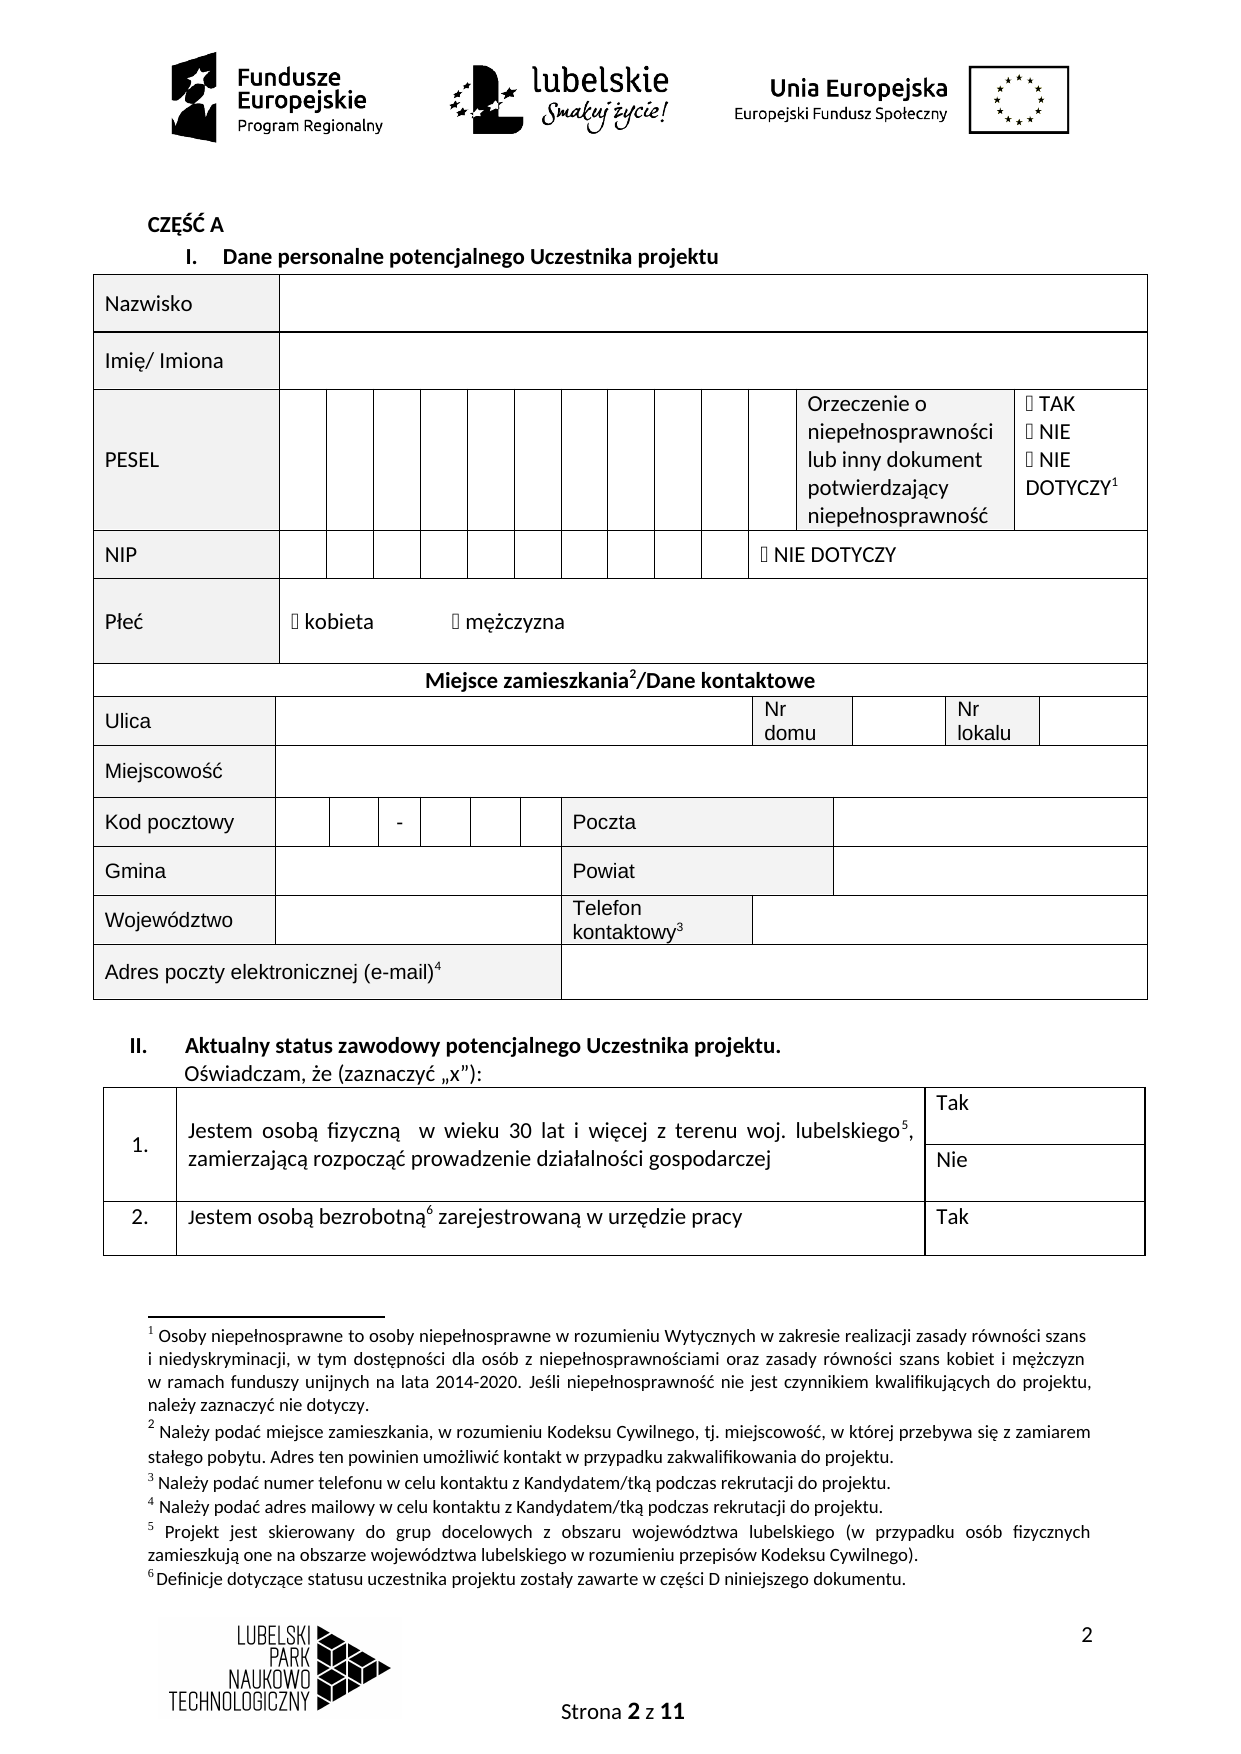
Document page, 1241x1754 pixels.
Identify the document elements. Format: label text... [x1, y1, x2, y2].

table_cell [702, 390, 748, 529]
table_cell Imię/ Imiona [94, 333, 279, 388]
table_cell Tak [926, 1202, 1144, 1255]
table_cell [834, 798, 1147, 846]
table_cell [515, 531, 561, 578]
table_cell [468, 390, 514, 529]
table_header [280, 275, 1147, 331]
table_cell - [379, 798, 420, 846]
table_cell [655, 390, 701, 529]
table_cell Adres poczty elektronicznej (e-mail) [94, 945, 561, 998]
table_cell Ulica [94, 697, 275, 745]
table_cell [521, 798, 561, 846]
table_cell [562, 531, 607, 578]
table_cell [280, 333, 1147, 388]
table_cell Kod pocztowy [94, 798, 275, 846]
table_cell [608, 390, 654, 529]
table_cell [421, 798, 470, 846]
table_cell [471, 798, 520, 846]
table_cell [280, 531, 326, 578]
table_header Jestem osobą fizyczną w wieku 30 lat i więcej z terenu woj. lubelskiego, zamierzającą rozpocząć prowadzenie działalności gospodarczej [177, 1088, 924, 1201]
text Oświadczam, że (zaznaczyć „x”): [148, 1059, 1093, 1087]
table_cell [276, 697, 752, 745]
table_cell Poczta [562, 798, 833, 846]
table_cell Płeć [94, 579, 279, 663]
table_cell [562, 390, 607, 529]
table_cell Orzeczenie o niepełnosprawności lub inny dokument potwierdzający niepełnosprawność [797, 390, 1014, 529]
table_cell [330, 798, 378, 846]
table_cell Nr lokalu [946, 697, 1039, 745]
table_cell Województwo [94, 896, 275, 943]
table_cell [327, 531, 373, 578]
table_cell [280, 390, 326, 529]
table_cell [515, 390, 561, 529]
table_cell kobieta mężczyzna [280, 579, 1147, 663]
table_cell [834, 847, 1147, 894]
table_cell Powiat [562, 847, 833, 894]
table_cell [327, 390, 373, 529]
list Dane personalne potencjalnego Uczestnika projektu [185, 242, 1093, 270]
table_cell [853, 697, 945, 745]
table_cell Miejsce zamieszkania/Dane kontaktowe [94, 664, 1147, 696]
table_cell Telefon kontaktowy [562, 896, 752, 943]
text CZĘŚĆ A [148, 210, 1093, 238]
table_header Tak [926, 1088, 1144, 1144]
table_cell [608, 531, 654, 578]
table_cell [753, 896, 1147, 943]
table_cell [655, 531, 701, 578]
list Aktualny status zawodowy potencjalnego Uczestnika projektu. [148, 1031, 1093, 1059]
table_cell [421, 531, 467, 578]
table_cell Nie [926, 1145, 1144, 1201]
table_cell [702, 531, 748, 578]
table_cell Nr domu [753, 697, 852, 745]
table_header 1. [104, 1088, 176, 1201]
table_cell TAK NIE NIE DOTYCZY [1015, 390, 1147, 529]
table_cell Jestem osobą bezrobotną zarejestrowaną w urzędzie pracy [177, 1202, 924, 1255]
table_cell [276, 847, 561, 894]
table_cell [749, 390, 796, 529]
table_cell PESEL [94, 390, 279, 529]
table_cell Miejscowość [94, 746, 275, 797]
table_cell [276, 896, 561, 943]
table_cell 2. [104, 1202, 176, 1255]
table_cell [276, 746, 1147, 797]
table_cell NIP [94, 531, 279, 578]
table_cell [562, 945, 1147, 998]
table_cell NIE DOTYCZY [749, 531, 1147, 578]
table_cell Gmina [94, 847, 275, 894]
table_cell [1040, 697, 1147, 745]
table_cell [276, 798, 329, 846]
table_cell [421, 390, 467, 529]
picture [158, 1617, 402, 1719]
table_cell [374, 390, 420, 529]
picture [147, 18, 1093, 174]
table_header Nazwisko [94, 275, 279, 331]
table_cell [468, 531, 514, 578]
table_cell [374, 531, 420, 578]
